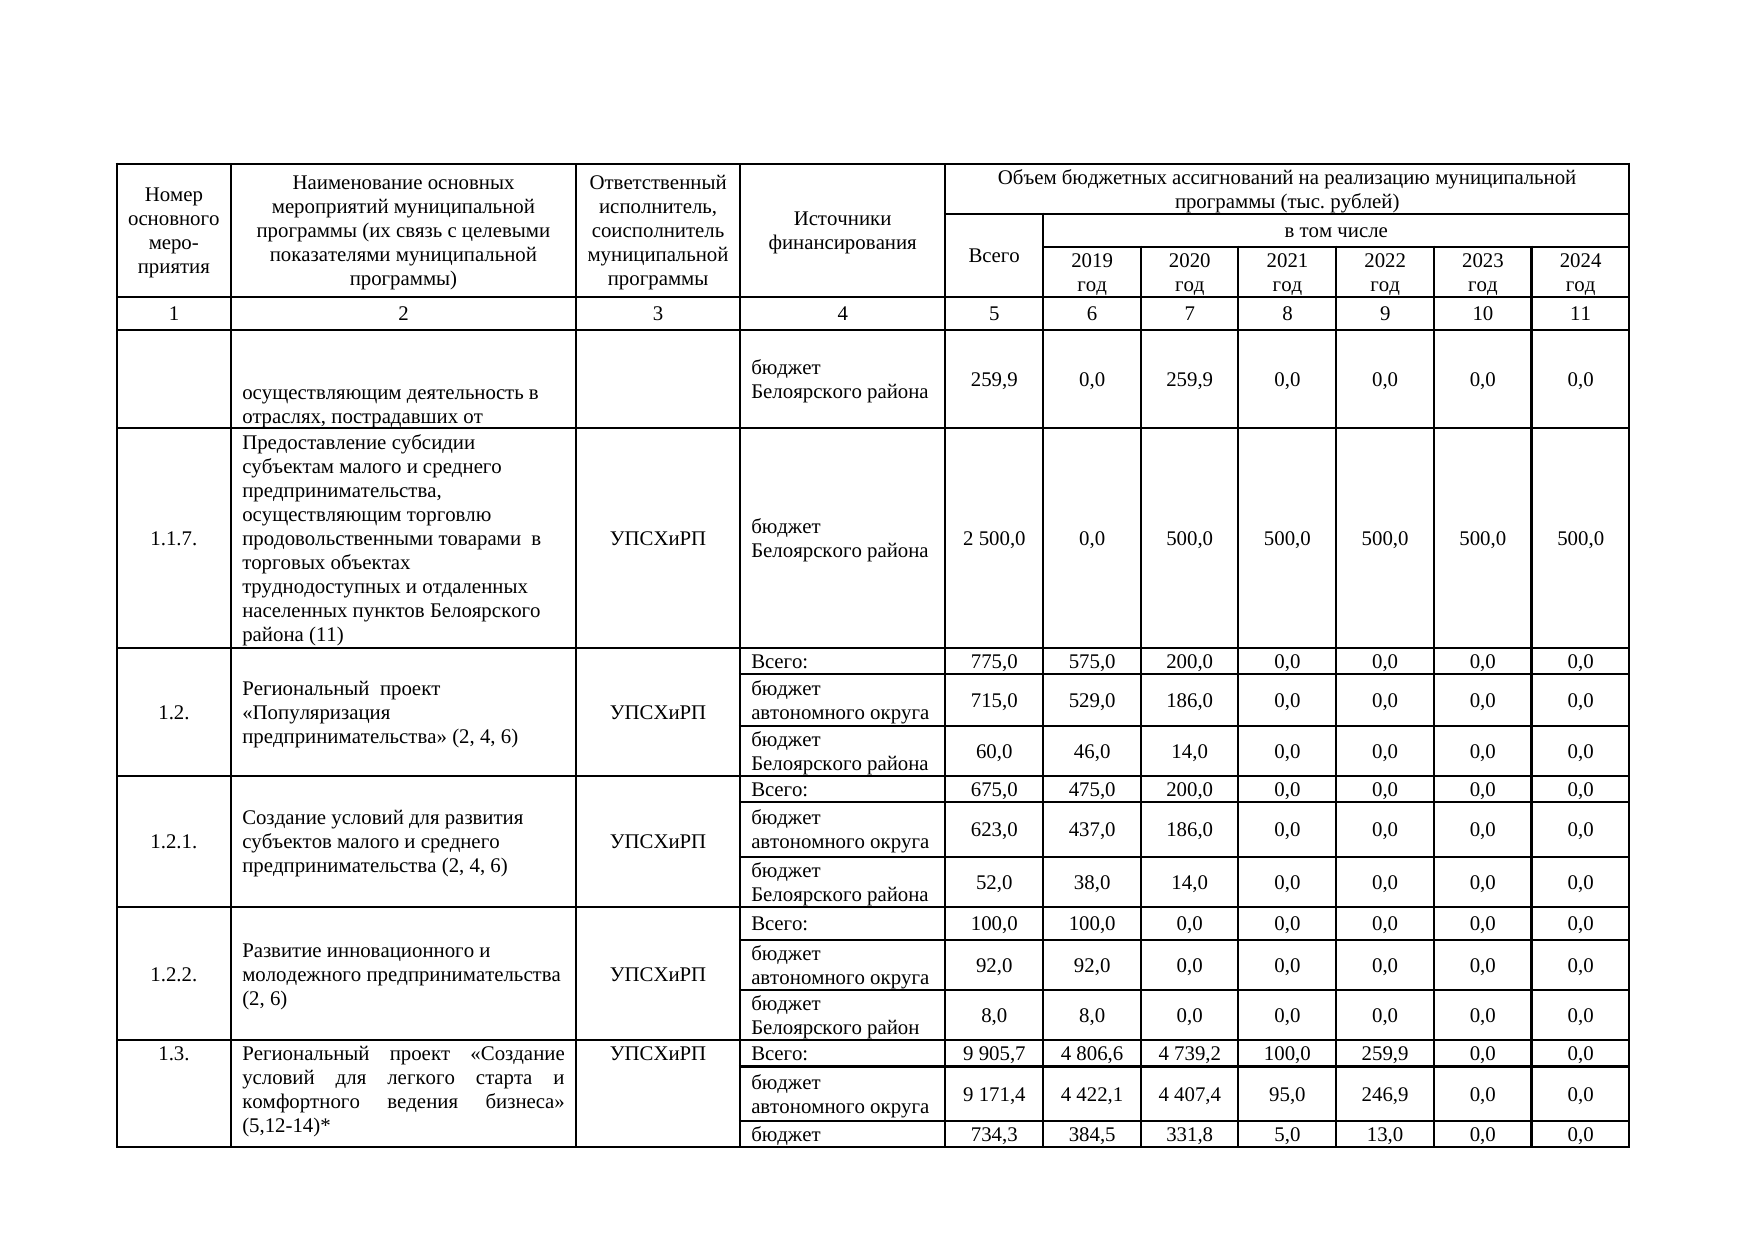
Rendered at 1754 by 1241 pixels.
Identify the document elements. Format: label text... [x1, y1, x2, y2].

table_cell 186,0 [1142, 803, 1237, 856]
table_cell 1.1.7. [118, 429, 230, 647]
table_cell 0,0 [1337, 941, 1433, 989]
table_cell 500,0 [1337, 429, 1433, 647]
table_cell 0,0 [1239, 803, 1335, 856]
table_cell УПСХиРП [577, 649, 739, 775]
table_cell 0,0 [1337, 777, 1433, 801]
table_cell 0,0 [1239, 675, 1335, 725]
table_cell 2 [232, 298, 575, 328]
table_cell 0,0 [1337, 991, 1433, 1039]
table_cell 0,0 [1435, 858, 1530, 906]
table_cell 0,0 [1533, 1068, 1628, 1120]
table_cell 675,0 [946, 777, 1042, 801]
table_cell 0,0 [1337, 908, 1433, 939]
table_cell 4 422,1 [1044, 1068, 1140, 1120]
table_cell 500,0 [1435, 429, 1530, 647]
table_cell 0,0 [1435, 649, 1530, 673]
table_cell УПСХиРП [577, 908, 739, 1039]
table_cell 0,0 [1239, 858, 1335, 906]
table_cell 9 [1337, 298, 1433, 328]
table_cell бюджет Белоярского района [741, 331, 944, 427]
table_cell 7 [1142, 298, 1237, 328]
table_cell 10 [1435, 298, 1530, 328]
table_cell 0,0 [1435, 991, 1530, 1039]
table_cell 9 905,7 [946, 1041, 1042, 1065]
table_cell 623,0 [946, 803, 1042, 856]
table_cell 0,0 [1142, 991, 1237, 1039]
table_cell 0,0 [1435, 1068, 1530, 1120]
table_cell 100,0 [946, 908, 1042, 939]
table_cell 3 [577, 298, 739, 328]
table_cell 46,0 [1044, 727, 1140, 775]
table_cell 0,0 [1337, 331, 1433, 427]
table_cell 6 [1044, 298, 1140, 328]
table_cell 0,0 [1435, 675, 1530, 725]
table_cell 575,0 [1044, 649, 1140, 673]
table_cell 0,0 [1533, 727, 1628, 775]
table_cell Региональный проект «Создание условий для легкого старта и комфортного ведения бизнеса» (5,12-14)* [232, 1041, 575, 1146]
table_cell бюджет Белоярского район [741, 1122, 944, 1146]
table_cell 52,0 [946, 858, 1042, 906]
table_cell 437,0 [1044, 803, 1140, 856]
table_cell 1.2. [118, 649, 230, 775]
table_cell УПСХиРП [577, 777, 739, 906]
table_cell Региональный проект «Популяризация предпринимательства» (2, 4, 6) [232, 649, 575, 775]
table_cell 200,0 [1142, 777, 1237, 801]
table_cell 4 407,4 [1142, 1068, 1237, 1120]
table_cell 92,0 [946, 941, 1042, 989]
table_cell 0,0 [1435, 941, 1530, 989]
table_cell 1.2.2. [118, 908, 230, 1039]
table_cell 0,0 [1142, 908, 1237, 939]
table_cell 2022 год [1337, 248, 1433, 296]
table_cell 0,0 [1533, 675, 1628, 725]
table_cell 5 [946, 298, 1042, 328]
table_cell 2020 год [1142, 248, 1237, 296]
table_cell 259,9 [946, 331, 1042, 427]
table_cell 8,0 [946, 991, 1042, 1039]
table_cell Развитие инновационного и молодежного предпринимательства (2, 6) [232, 908, 575, 1039]
table_cell 0,0 [1533, 1122, 1628, 1146]
table_cell 246,9 [1337, 1068, 1433, 1120]
table_cell 4 739,2 [1142, 1041, 1237, 1065]
table_cell 0,0 [1044, 331, 1140, 427]
table_cell бюджет Белоярского района [741, 429, 944, 647]
table_cell 0,0 [1044, 429, 1140, 647]
table_cell 14,0 [1142, 858, 1237, 906]
table_cell бюджет Белоярского района [741, 727, 944, 775]
table_cell Всего: [741, 1041, 944, 1065]
table_cell 0,0 [1435, 1122, 1530, 1146]
table_cell 11 [1533, 298, 1628, 328]
table_cell 0,0 [1533, 649, 1628, 673]
table_cell 0,0 [1337, 675, 1433, 725]
table_cell 0,0 [1533, 858, 1628, 906]
table_cell 0,0 [1435, 908, 1530, 939]
table_cell 0,0 [1435, 331, 1530, 427]
table_cell 5,0 [1239, 1122, 1335, 1146]
table_cell 0,0 [1337, 649, 1433, 673]
table_cell 0,0 [1142, 941, 1237, 989]
table_cell 9 171,4 [946, 1068, 1042, 1120]
table_cell бюджет автономного округа [741, 803, 944, 856]
table_cell 60,0 [946, 727, 1042, 775]
table_cell Всего: [741, 777, 944, 801]
table_cell 0,0 [1533, 777, 1628, 801]
table_cell 0,0 [1239, 908, 1335, 939]
table_header Источники финансирования [741, 165, 944, 296]
table_cell 0,0 [1239, 649, 1335, 673]
table_cell 0,0 [1239, 777, 1335, 801]
table_cell бюджет Белоярского район [741, 991, 944, 1039]
table_cell 200,0 [1142, 649, 1237, 673]
table_header Наименование основных мероприятий муниципальной программы (их связь с целевыми показателями муниципальной программы) [232, 165, 575, 296]
table_cell Всего: [741, 649, 944, 673]
table_cell 0,0 [1239, 941, 1335, 989]
table_cell 0,0 [1239, 331, 1335, 427]
table_cell 259,9 [1142, 331, 1237, 427]
table_cell 734,3 [946, 1122, 1042, 1146]
table_cell 100,0 [1044, 908, 1140, 939]
table_cell 775,0 [946, 649, 1042, 673]
table_cell 0,0 [1435, 777, 1530, 801]
table_cell 259,9 [1337, 1041, 1433, 1065]
table_cell УПСХиРП [577, 1041, 739, 1146]
table_cell 1.2.1. [118, 777, 230, 906]
table_cell 500,0 [1142, 429, 1237, 647]
table_cell 0,0 [1533, 331, 1628, 427]
table_cell 0,0 [1533, 1041, 1628, 1065]
table_cell 92,0 [1044, 941, 1140, 989]
table_cell Всего: [741, 908, 944, 939]
table_cell в том числе [1044, 215, 1628, 246]
table_cell 384,5 [1044, 1122, 1140, 1146]
table_cell 0,0 [1533, 908, 1628, 939]
table_header Номер основного меро- приятия [118, 165, 230, 296]
table_cell 0,0 [1337, 858, 1433, 906]
table_cell бюджет автономного округа [741, 675, 944, 725]
table_cell 1 [118, 298, 230, 328]
table_cell 2021 год [1239, 248, 1335, 296]
table_cell 2019 год [1044, 248, 1140, 296]
table_cell 100,0 [1239, 1041, 1335, 1065]
table_cell 8 [1239, 298, 1335, 328]
table_cell 0,0 [1337, 803, 1433, 856]
table_cell 2023 год [1435, 248, 1530, 296]
table_cell 529,0 [1044, 675, 1140, 725]
table_cell 186,0 [1142, 675, 1237, 725]
table_cell 4 806,6 [1044, 1041, 1140, 1065]
table_cell 0,0 [1435, 1041, 1530, 1065]
table_cell 13,0 [1337, 1122, 1433, 1146]
table_cell 0,0 [1533, 941, 1628, 989]
table_cell 0,0 [1239, 991, 1335, 1039]
table_cell 2 500,0 [946, 429, 1042, 647]
table_cell 0,0 [1337, 727, 1433, 775]
table_cell 475,0 [1044, 777, 1140, 801]
table_cell УПСХиРП [577, 429, 739, 647]
table_cell Предоставление субсидии субъектам малого и среднего предпринимательства, осуществляющим торговлю продовольственными товарами в торговых объектах труднодоступных и отдаленных населенных пунктов Белоярского района (11) [232, 429, 575, 647]
table_cell бюджет автономного округа [741, 941, 944, 989]
table_cell 38,0 [1044, 858, 1140, 906]
table_header Объем бюджетных ассигнований на реализацию муниципальной программы (тыс. рублей) [946, 165, 1628, 213]
table_header Ответственный исполнитель, соисполнитель муниципальной программы [577, 165, 739, 296]
table_cell 0,0 [1435, 803, 1530, 856]
table_cell 95,0 [1239, 1068, 1335, 1120]
table_cell 2024 год [1533, 248, 1628, 296]
table_cell 1.3. [118, 1041, 230, 1146]
table_cell 0,0 [1533, 803, 1628, 856]
table_cell 331,8 [1142, 1122, 1237, 1146]
table_cell 500,0 [1533, 429, 1628, 647]
table_cell 0,0 [1435, 727, 1530, 775]
table_cell 0,0 [1533, 991, 1628, 1039]
table_cell 715,0 [946, 675, 1042, 725]
table_cell бюджет автономного округа [741, 1068, 944, 1120]
table_cell 0,0 [1239, 727, 1335, 775]
table_cell 500,0 [1239, 429, 1335, 647]
table_cell 14,0 [1142, 727, 1237, 775]
table_cell 4 [741, 298, 944, 328]
table_cell Всего [946, 215, 1042, 296]
table_cell бюджет Белоярского района [741, 858, 944, 906]
table_cell Создание условий для развития субъектов малого и среднего предпринимательства (2, 4, 6) [232, 777, 575, 906]
table_cell 8,0 [1044, 991, 1140, 1039]
